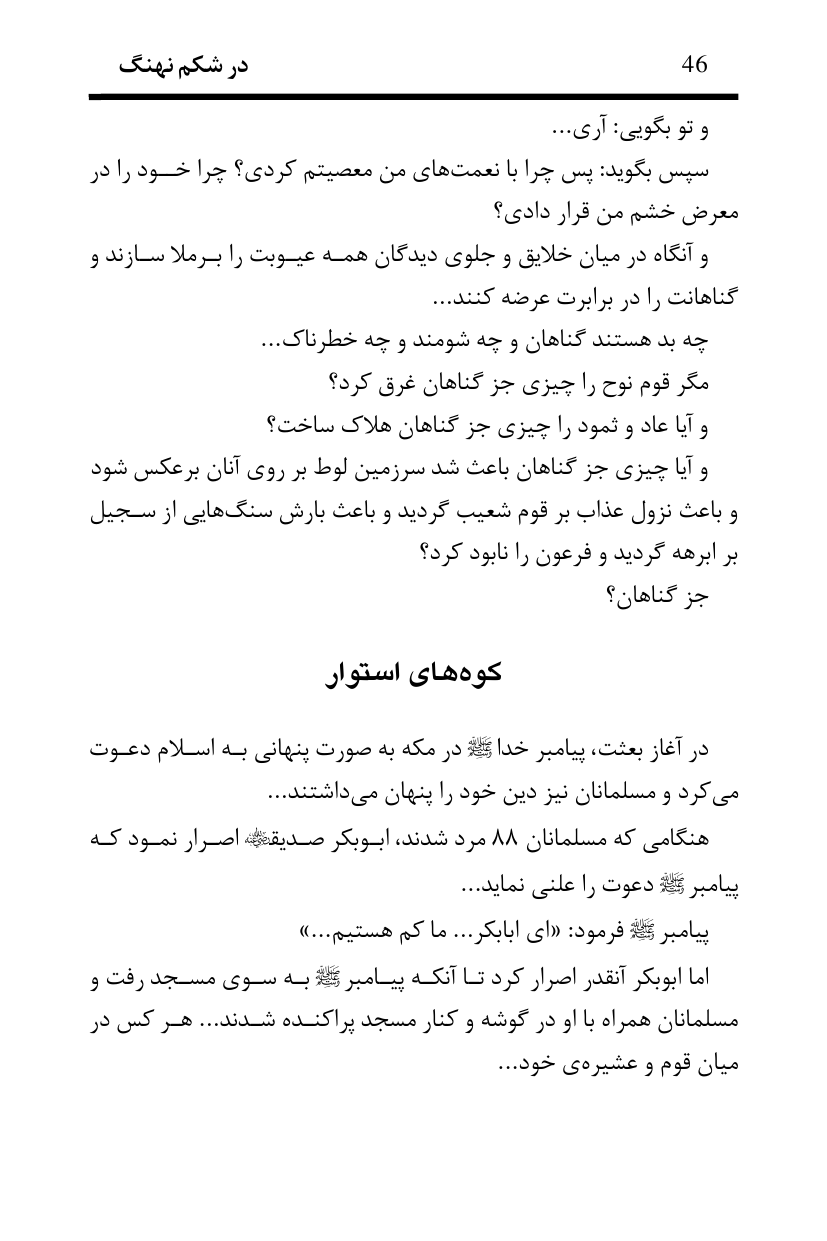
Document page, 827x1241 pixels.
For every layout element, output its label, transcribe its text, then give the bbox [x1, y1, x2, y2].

text در آغاز بعثت، پیامبر خدا ج در مکه به صورت پنهانی به اسلام دعوت می‌کرد و مسلمانان نیز دین خود را پنهان می‌داشتند... [89, 727, 738, 816]
text چه بد هستند گناهان و چه شومند و چه خطرناک... [89, 322, 738, 364]
text و آیا چیزی جز گناهان باعث شد سرزمین لوط بر روی آنان برعکس شود و باعث نزول عذاب بر قوم شعیب گردید و باعث بارش سنگ‌هایی از سجیل بر ابرهه گردید و فرعون را نابود کرد؟ [89, 449, 738, 577]
text کوه‌های استوار [89, 645, 738, 702]
text مگر قوم نوح را چیزی جز گناهان غرق کرد؟ [89, 364, 738, 407]
text هنگامی که مسلمانان ۸۸ مرد شدند، ابوبکر صدیقس اصرار نمود که پیامبر ج دعوت را علنی نماید... [89, 816, 738, 909]
text سپس بگوید: پس چرا با نعمت‌های من معصیتم کردی؟ چرا خود را در معرض خشم من قرار دادی؟ [89, 151, 738, 236]
text پیامبر ج فرمود: «ای ابابکر... ما کم هستیم...» [89, 909, 738, 955]
text و آیا عاد و ثمود را چیزی جز گناهان هلاک ساخت؟ [89, 407, 738, 449]
text و آنگاه در میان خلایق و جلوی دیدگان همه عیوبت را برملا سازند و گناهانت را در برابرت عرضه کنند... [89, 236, 738, 322]
text و تو بگویی: آری... [89, 109, 738, 151]
text جز گناهان؟ [89, 577, 738, 620]
text اما ابوبکر آنقدر اصرار کرد تا آنکه پیامبر ج به سوی مسجد رفت و مسلمانان همراه با او در گوشه و کنار مسجد پراکنده شدند... هر کس در میان قوم و عشیره‌ی خود... [89, 955, 738, 1087]
